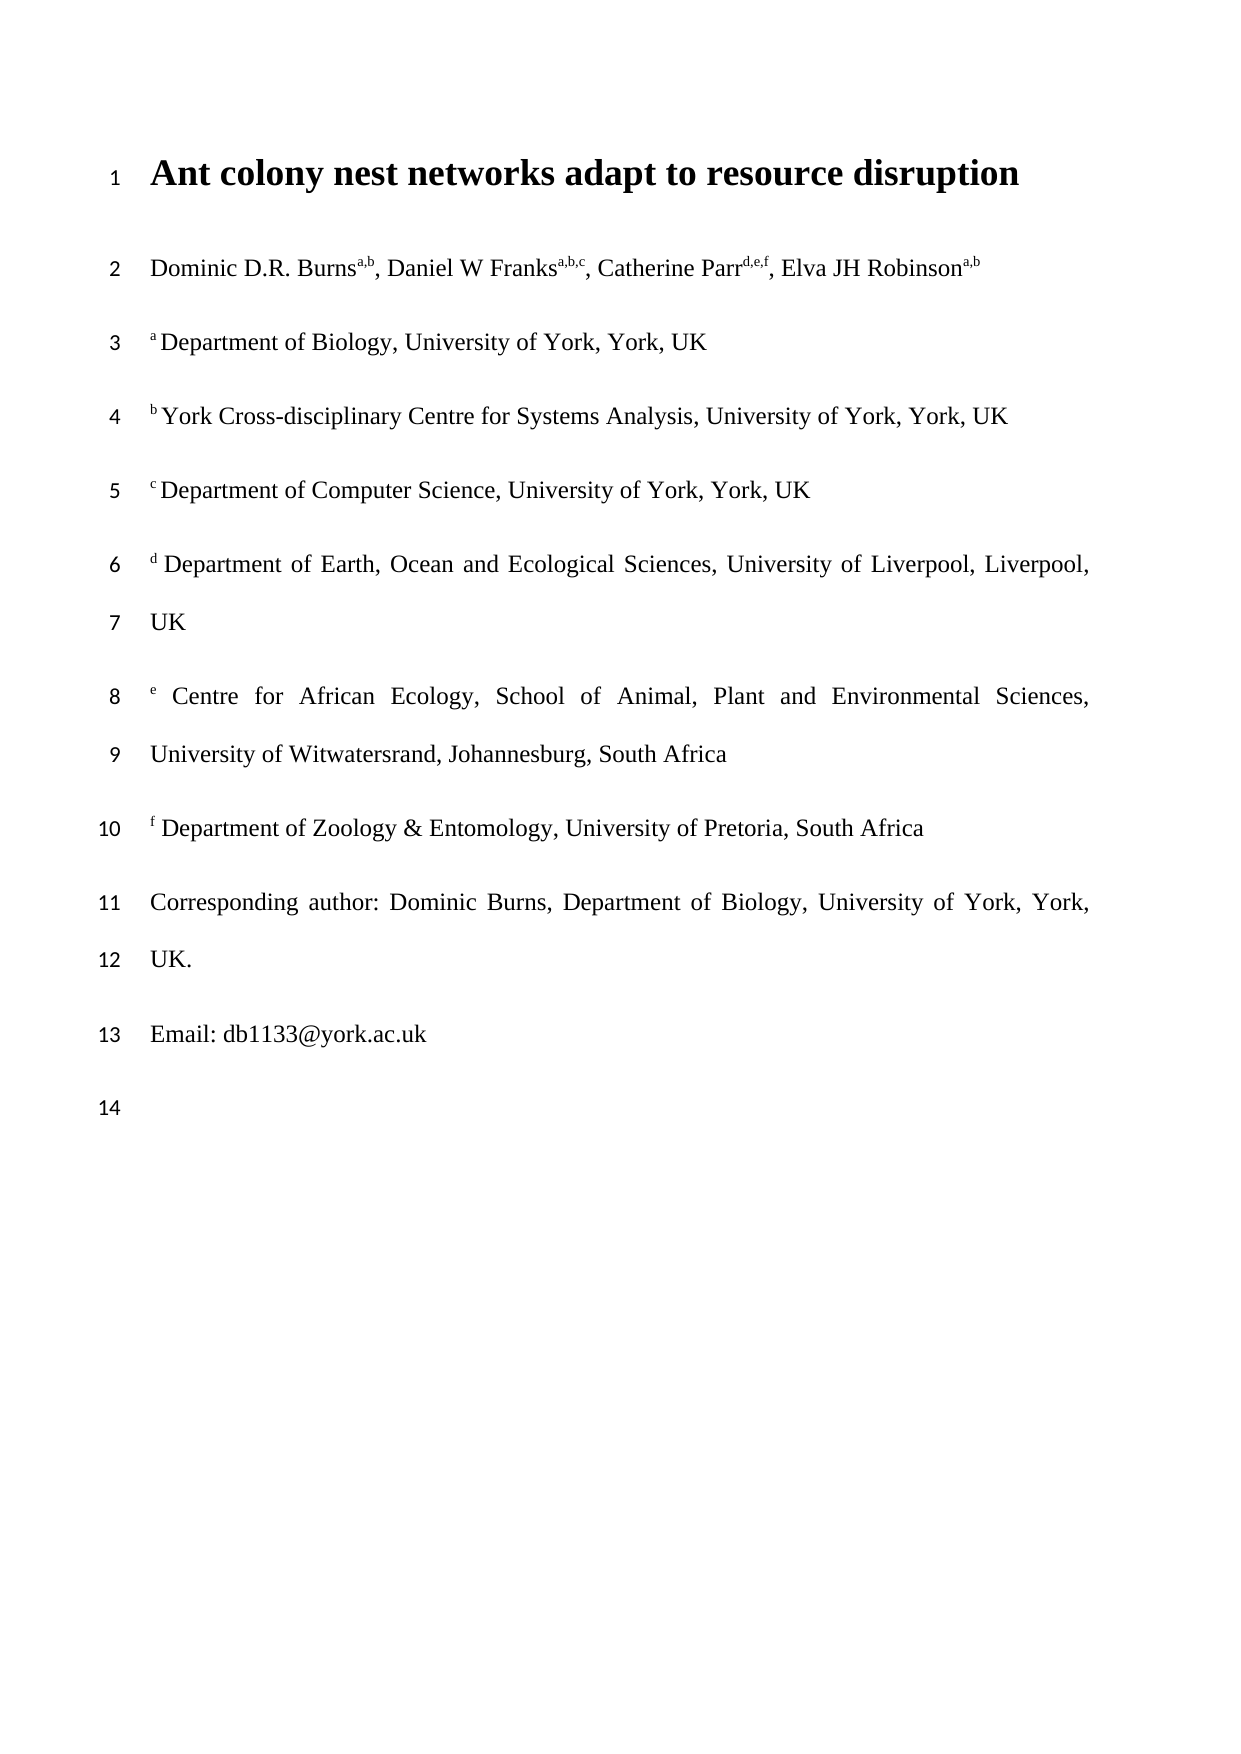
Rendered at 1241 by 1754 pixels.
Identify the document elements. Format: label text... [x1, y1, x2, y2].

text a Department of Biology, University of York, York, UK [150, 327, 1090, 356]
text Dominic D.R. Burnsa,b, Daniel W Franksa,b,c, Catherine Parrd,e,f, Elva JH Robinsona,b [150, 253, 1090, 282]
text f Department of Zoology & Entomology, University of Pretoria, South Africa [150, 813, 1090, 842]
text c Department of Computer Science, University of York, York, UK [150, 475, 1090, 504]
text Email: db1133@york.ac.uk [150, 1019, 1090, 1047]
text d Department of Earth, Ocean and Ecological Sciences, University of Liverpool, Liverpool, UK [150, 549, 1090, 636]
text Corresponding author: Dominic Burns, Department of Biology, University of York, York, UK. [150, 887, 1090, 973]
text Ant colony nest networks adapt to resource disruption [150, 150, 1090, 193]
text e Centre for African Ecology, School of Animal, Plant and Environmental Sciences, University of Witwatersrand, Johannesburg, South Africa [150, 681, 1090, 767]
text b York Cross-disciplinary Centre for Systems Analysis, University of York, York, UK [150, 401, 1090, 430]
